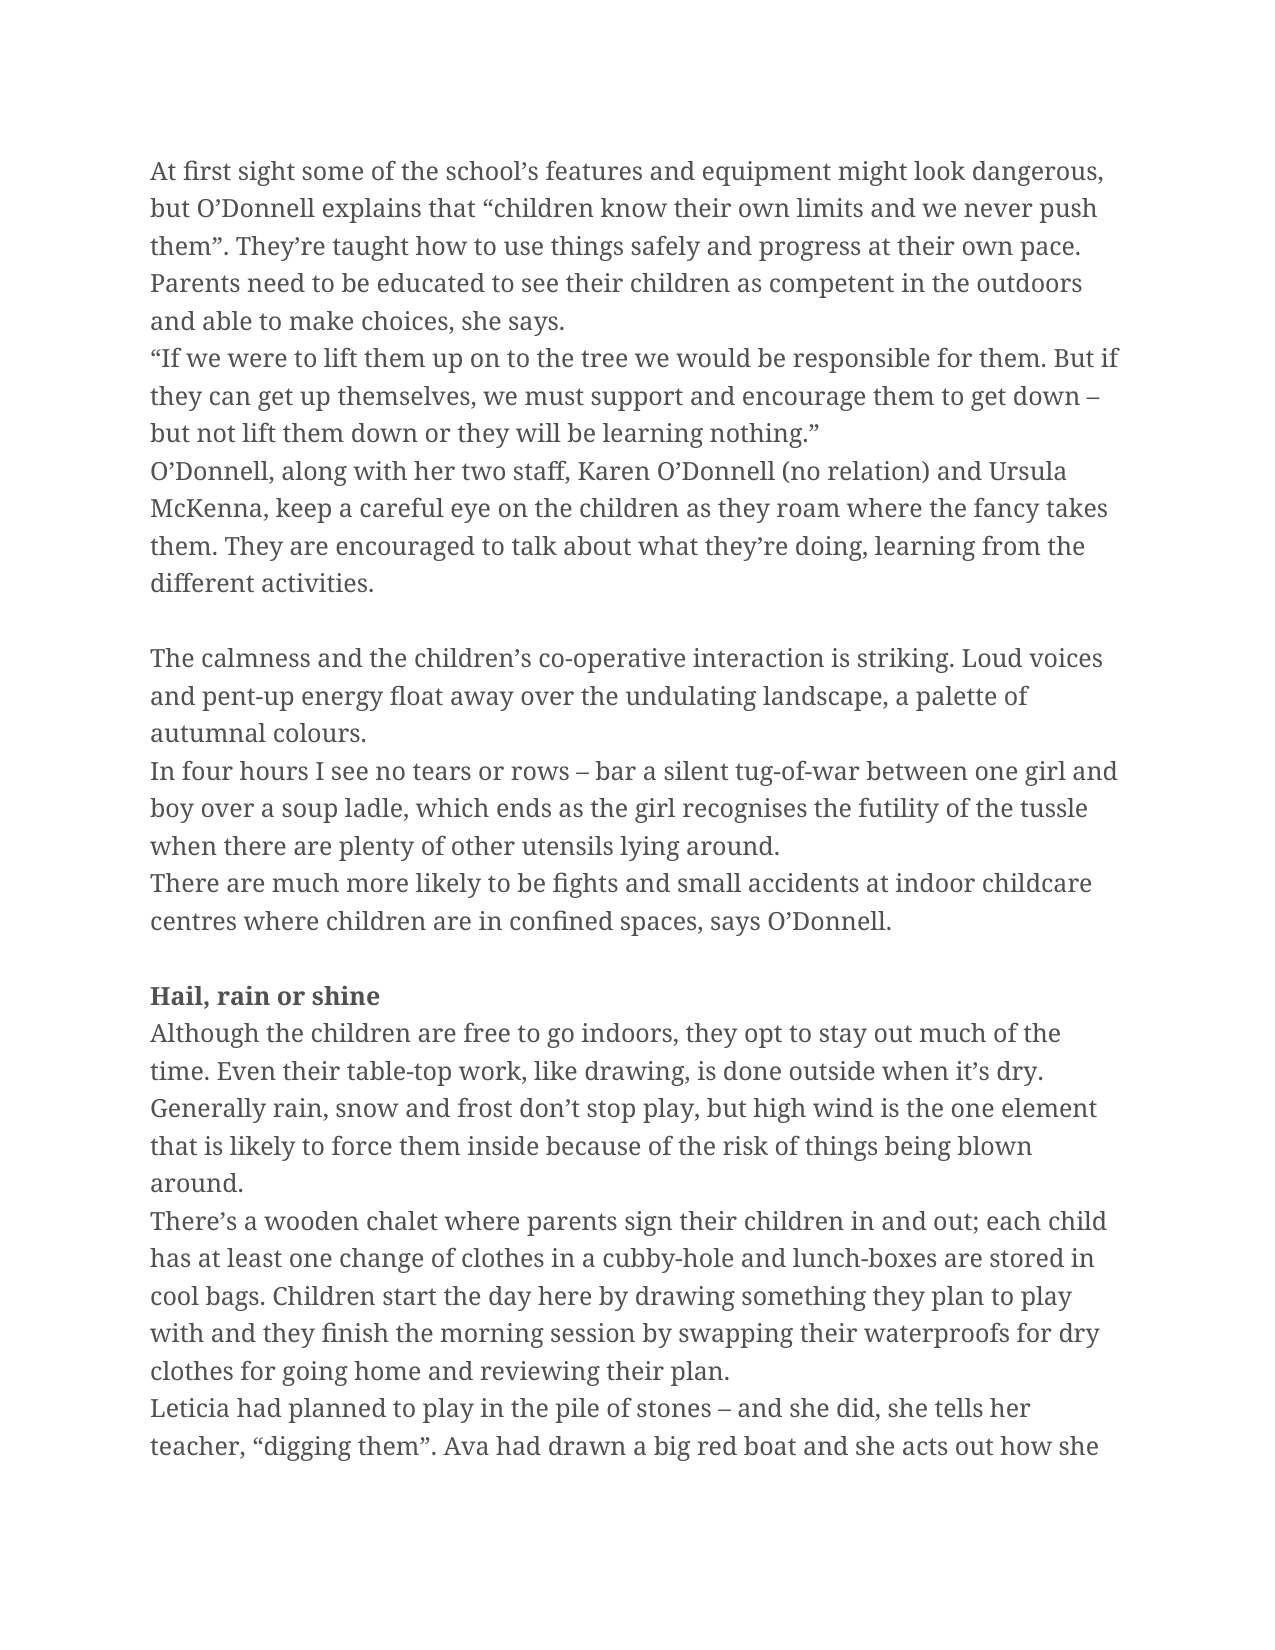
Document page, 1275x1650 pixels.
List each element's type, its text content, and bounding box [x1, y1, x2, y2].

text Although the children are free to go indoors, they opt to stay out much of the time. Even their table-top work, like drawing, is done outside when it’s dry. [150, 1012, 1125, 1087]
text Hail, rain or shine [150, 975, 1125, 1012]
text O’Donnell, along with her two staff, Karen O’Donnell (no relation) and Ursula McKenna, keep a careful eye on the children as they roam where the fancy takes them. They are encouraged to talk about what they’re doing, learning from the different activities. [150, 450, 1125, 600]
text Generally rain, snow and frost don’t stop play, but high wind is the one element that is likely to force them inside because of the risk of things being blown around. [150, 1087, 1125, 1200]
text In four hours I see no tears or rows – bar a silent tug-of-war between one girl and boy over a soup ladle, which ends as the girl recognises the futility of the tussle when there are plenty of other utensils lying around. [150, 750, 1125, 862]
text There’s a wooden chalet where parents sign their children in and out; each child has at least one change of clothes in a cubby-hole and lunch-boxes are stored in cool bags. Children start the day here by drawing something they plan to play with and they finish the morning session by swapping their waterproofs for dry clothes for going home and reviewing their plan. [150, 1200, 1125, 1387]
text “If we were to lift them up on to the tree we would be responsible for them. But if they can get up themselves, we must support and encourage them to get down – but not lift them down or they will be learning nothing.” [150, 337, 1125, 450]
text Parents need to be educated to see their children as competent in the outdoors and able to make choices, she says. [150, 262, 1125, 337]
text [150, 1387, 1125, 1462]
text There are much more likely to be fights and small accidents at indoor childcare centres where children are in confined spaces, says O’Donnell. [150, 862, 1125, 937]
text At first sight some of the school’s features and equipment might look dangerous, but O’Donnell explains that “children know their own limits and we never push them”. They’re taught how to use things safely and progress at their own pace. [150, 150, 1125, 262]
text The calmness and the children’s co-operative interaction is striking. Loud voices and pent-up energy float away over the undulating landscape, a palette of autumnal colours. [150, 637, 1125, 750]
